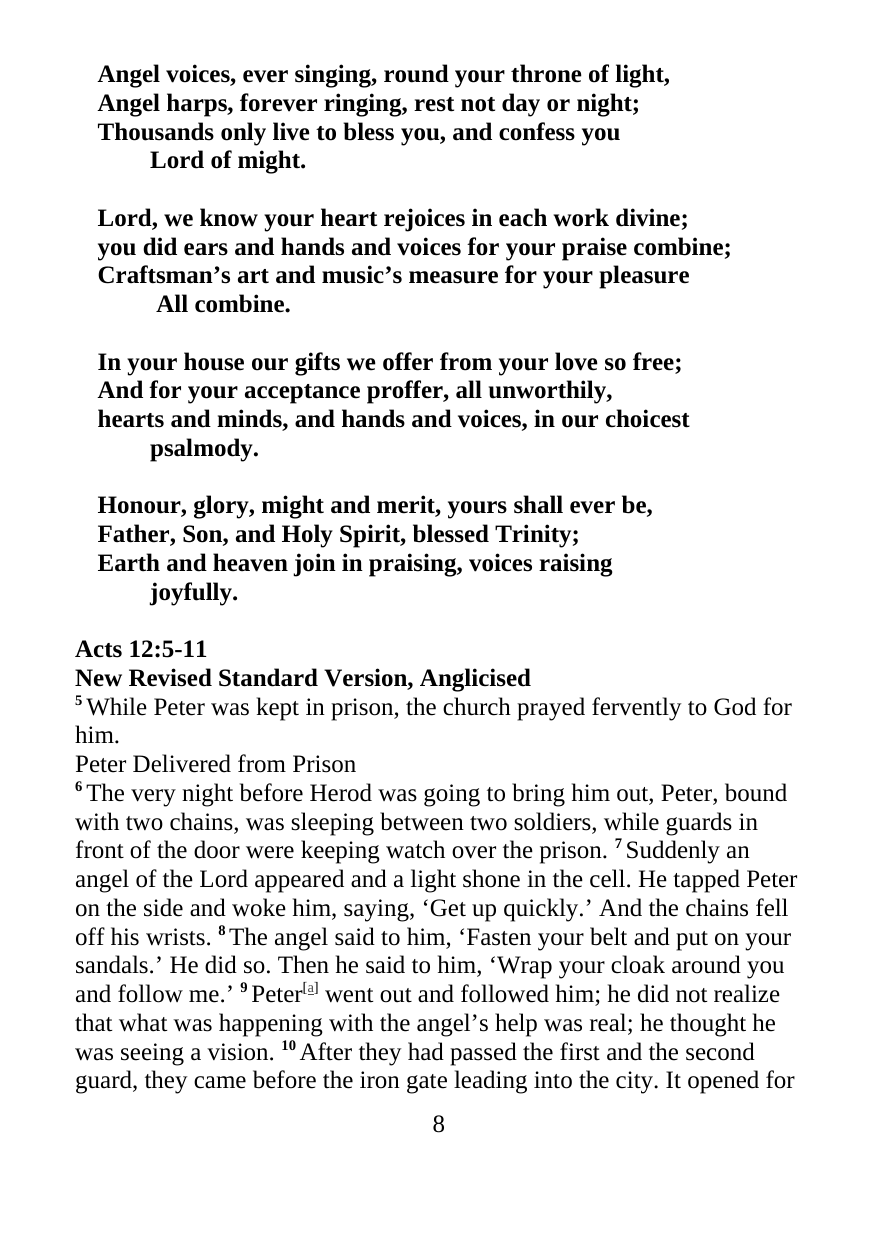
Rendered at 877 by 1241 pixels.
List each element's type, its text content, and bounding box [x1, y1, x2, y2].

text Lord, we know your heart rejoices in each work divine; you did ears and hands and voices for your praise combine; Craftsman’s art and music’s measure for your pleasure [97, 203, 779, 289]
text Angel voices, ever singing, round your throne of light, Angel harps, forever ringing, rest not day or night; Thousands only live to bless you, and confess you [97, 59, 779, 145]
text Lord of might. [97, 145, 779, 174]
text joyfully. [97, 577, 779, 605]
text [75, 778, 802, 1094]
text And for your acceptance proffer, all unworthily, hearts and minds, and hands and voices, in our choicest [97, 375, 779, 433]
subtitle Acts 12:5-11 [75, 634, 802, 663]
text 5 While Peter was kept in prison, the church prayed fervently to God for him. [75, 692, 802, 749]
subtitle New Revised Standard Version, Anglicised [75, 663, 802, 692]
subtitle Peter Delivered from Prison [75, 749, 802, 778]
text All combine. [97, 289, 779, 318]
text psalmody. [97, 433, 779, 462]
text In your house our gifts we offer from your love so free; [97, 347, 779, 375]
text Honour, glory, might and merit, yours shall ever be, Father, Son, and Holy Spirit, blessed Trinity; Earth and heaven join in praising, voices raising [97, 490, 779, 577]
